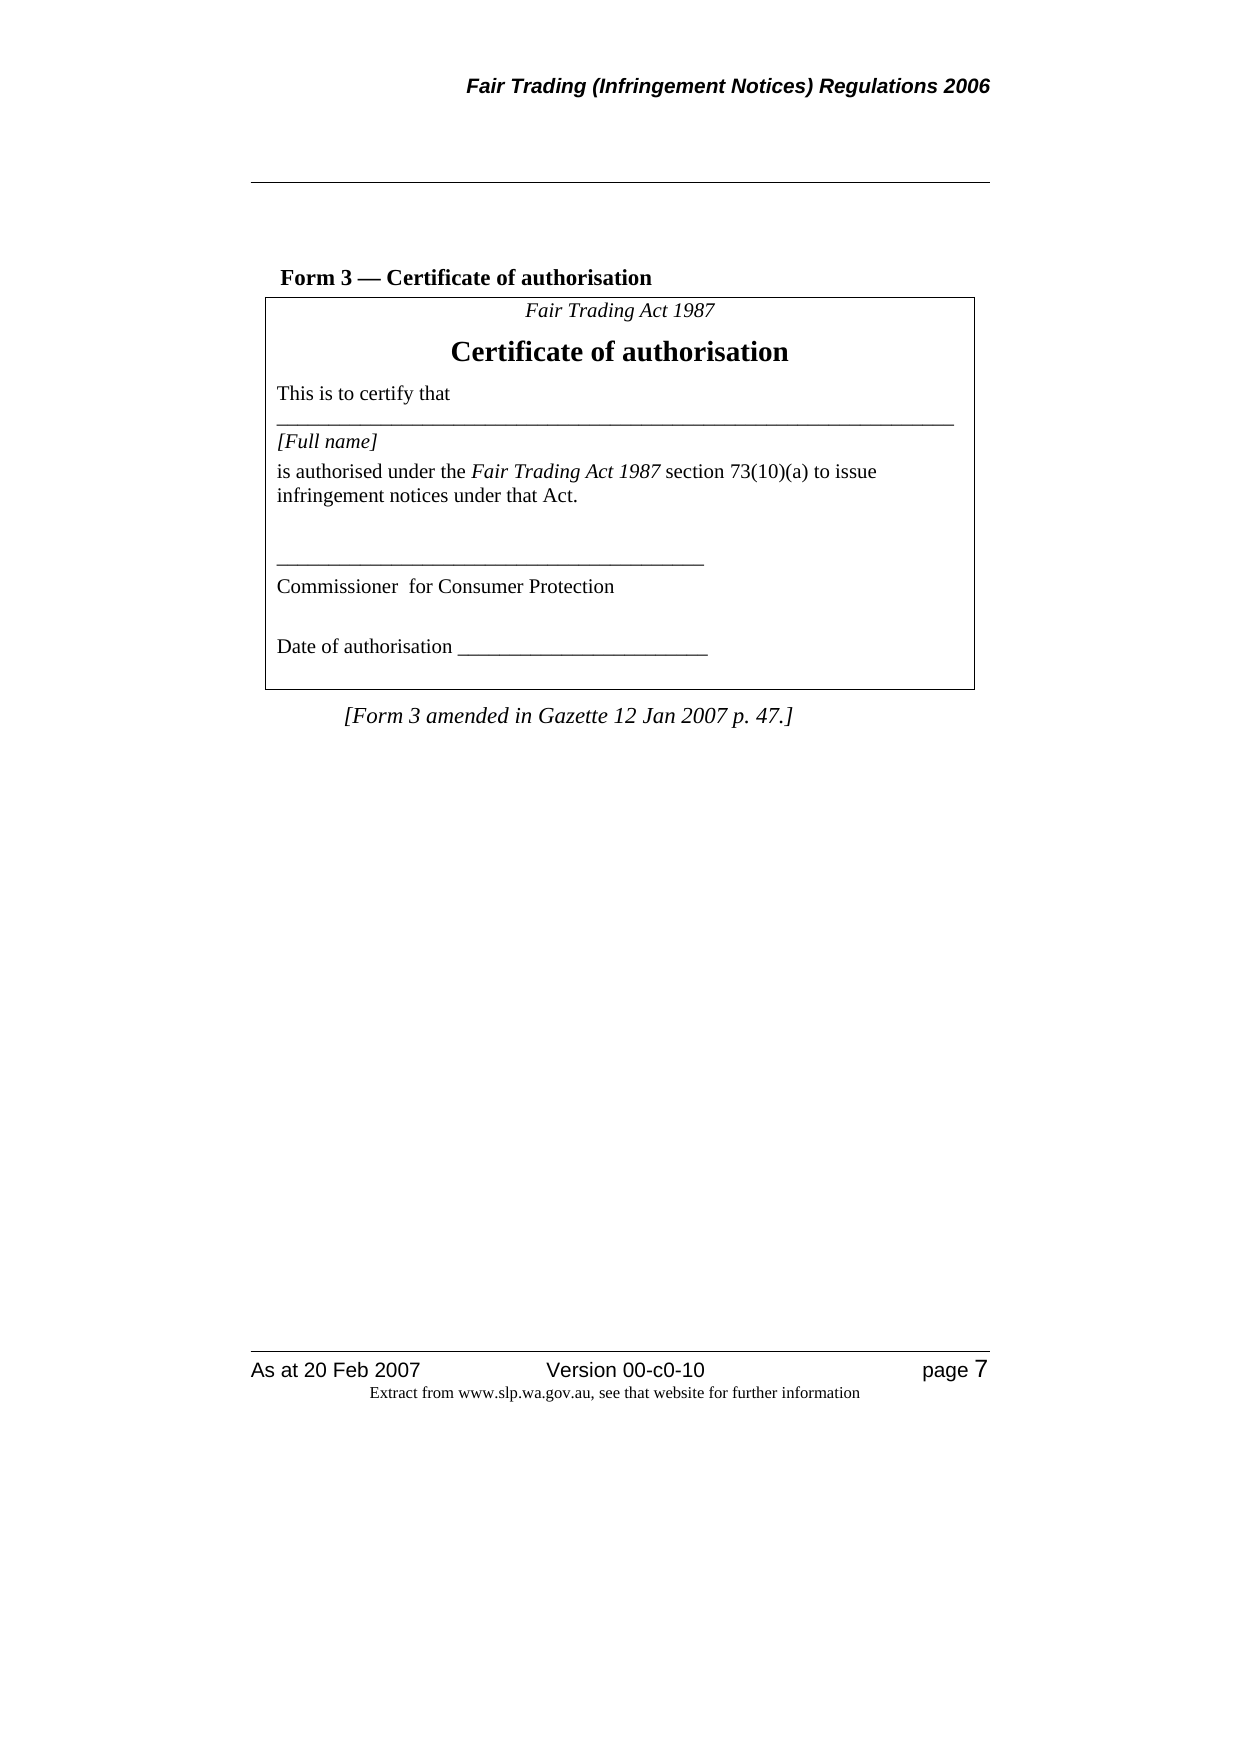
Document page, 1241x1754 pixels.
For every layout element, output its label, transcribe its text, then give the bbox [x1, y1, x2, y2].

table_header Fair Trading Act 1987 Certificate of authorisation [266, 298, 974, 368]
table_cell This is to certify that _________________________________________________________________ [Full name] is authorised under the Fair Trading Act 1987 section 73(10)(a) to issue infringement notices under that Act. _________________________________________ Commissioner for Consumer Protection Date of authorisation ________________________ [266, 368, 974, 689]
text [Form 3 amended in Gazette 12 Jan 2007 p. 47.] [251, 702, 990, 729]
subtitle Form 3 — Certificate of authorisation [280, 264, 990, 291]
